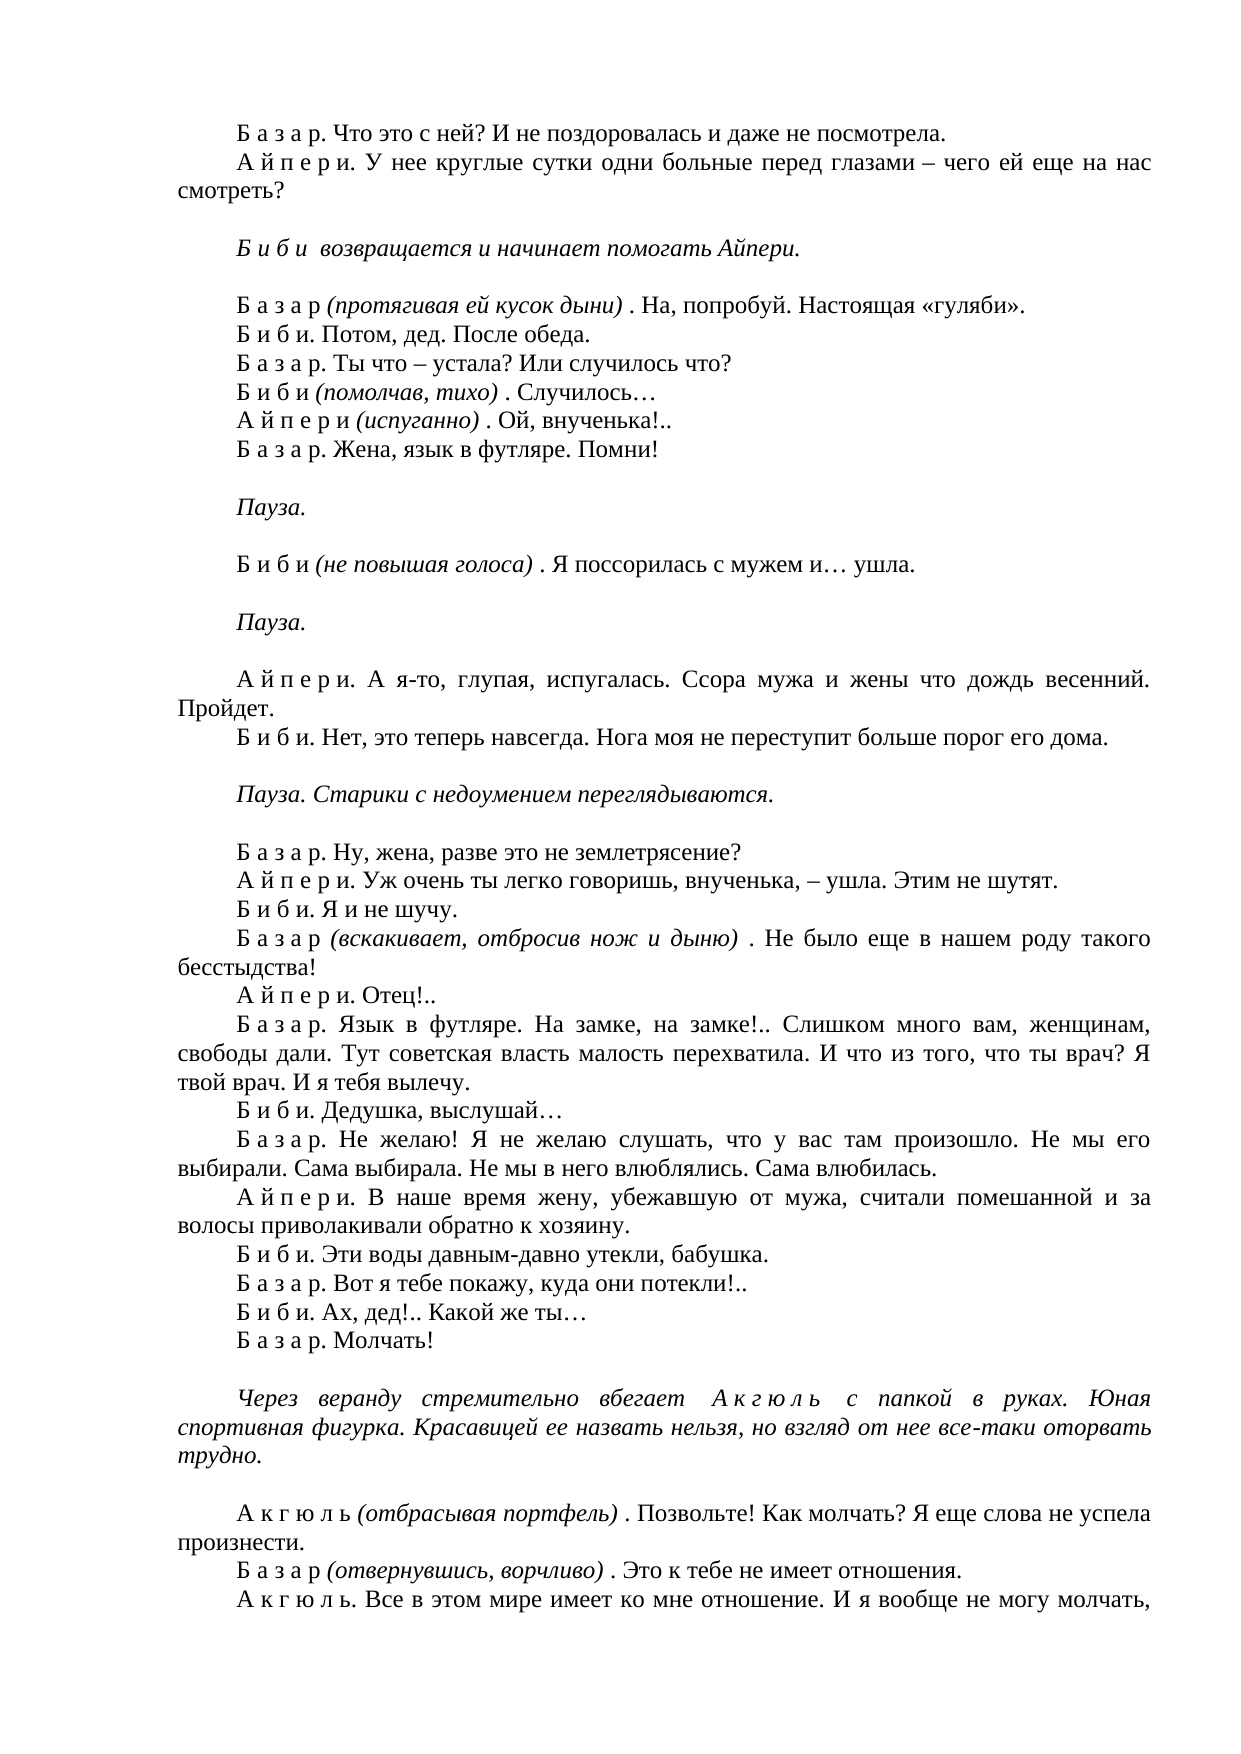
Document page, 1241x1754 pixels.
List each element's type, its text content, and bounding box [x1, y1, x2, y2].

text Б а з а р (протягивая ей кусок дыни) . На, попробуй. Настоящая «гуляби». [177, 291, 1152, 319]
text Б а з а р. Язык в футляре. На замке, на замке!.. Слишком много вам, женщинам, свободы дали. Тут советская власть малость перехватила. И что из того, что ты врач? Я твой врач. И я тебя вылечу. [177, 1009, 1152, 1096]
text Б и б и (помолчав, тихо) . Случилось… [177, 377, 1152, 406]
text Б а з а р (отвернувшись, ворчливо) . Это к тебе не имеет отношения. [177, 1556, 1152, 1584]
text Б и б и. Ах, дед!.. Какой же ты… [177, 1297, 1152, 1326]
text Б и б и (не повышая голоса) . Я поссорилась с мужем и… ушла. [177, 549, 1152, 578]
text Б а з а р. Не желаю! Я не желаю слушать, что у вас там произошло. Не мы его выбирали. Сама выбирала. Не мы в него влюблялись. Сама влюбилась. [177, 1124, 1152, 1182]
text Б и б и возвращается и начинает помогать Айпери. [177, 233, 1152, 262]
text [177, 1584, 1152, 1613]
text Б а з а р. Ты что – устала? Или случилось что? [177, 348, 1152, 377]
text Б а з а р. Жена, язык в футляре. Помни! [177, 434, 1152, 463]
text Пауза. Старики с недоумением переглядываются. [177, 779, 1152, 808]
text А й п е р и (испуганно) . Ой, внученька!.. [177, 406, 1152, 434]
text Пауза. [177, 492, 1152, 521]
text Б а з а р. Что это с ней? И не поздоровалась и даже не посмотрела. [177, 118, 1152, 147]
text Б и б и. Я и не шучу. [177, 894, 1152, 923]
text Б и б и. Дедушка, выслушай… [177, 1096, 1152, 1124]
text Б а з а р. Ну, жена, разве это не землетрясение? [177, 837, 1152, 866]
text Б а з а р. Молчать! [177, 1326, 1152, 1354]
text Б и б и. Нет, это теперь навсегда. Нога моя не переступит больше порог его дома. [177, 722, 1152, 751]
text Пауза. [177, 607, 1152, 636]
text А й п е р и. В наше время жену, убежавшую от мужа, считали помешанной и за волосы приволакивали обратно к хозяину. [177, 1182, 1152, 1239]
text Б а з а р. Вот я тебе покажу, куда они потекли!.. [177, 1268, 1152, 1297]
text А й п е р и. Уж очень ты легко говоришь, внученька, – ушла. Этим не шутят. [177, 866, 1152, 894]
text А й п е р и. Отец!.. [177, 981, 1152, 1009]
text А й п е р и. У нее круглые сутки одни больные перед глазами – чего ей еще на нас смотреть? [177, 147, 1152, 204]
text Б и б и. Эти воды давным-давно утекли, бабушка. [177, 1239, 1152, 1268]
text Б а з а р (вскакивает, отбросив нож и дыню) . Не было еще в нашем роду такого бесстыдства! [177, 923, 1152, 981]
text Б и б и. Потом, дед. После обеда. [177, 319, 1152, 348]
text А й п е р и. А я-то, глупая, испугалась. Ссора мужа и жены что дождь весенний. Пройдет. [177, 664, 1152, 722]
text А к г ю л ь (отбрасывая портфель) . Позвольте! Как молчать? Я еще слова не успела произнести. [177, 1498, 1152, 1556]
text Через веранду стремительно вбегает А к г ю л ь с папкой в руках. Юная спортивная фигурка. Красавицей ее назвать нельзя, но взгляд от нее все-таки оторвать трудно. [177, 1383, 1152, 1469]
